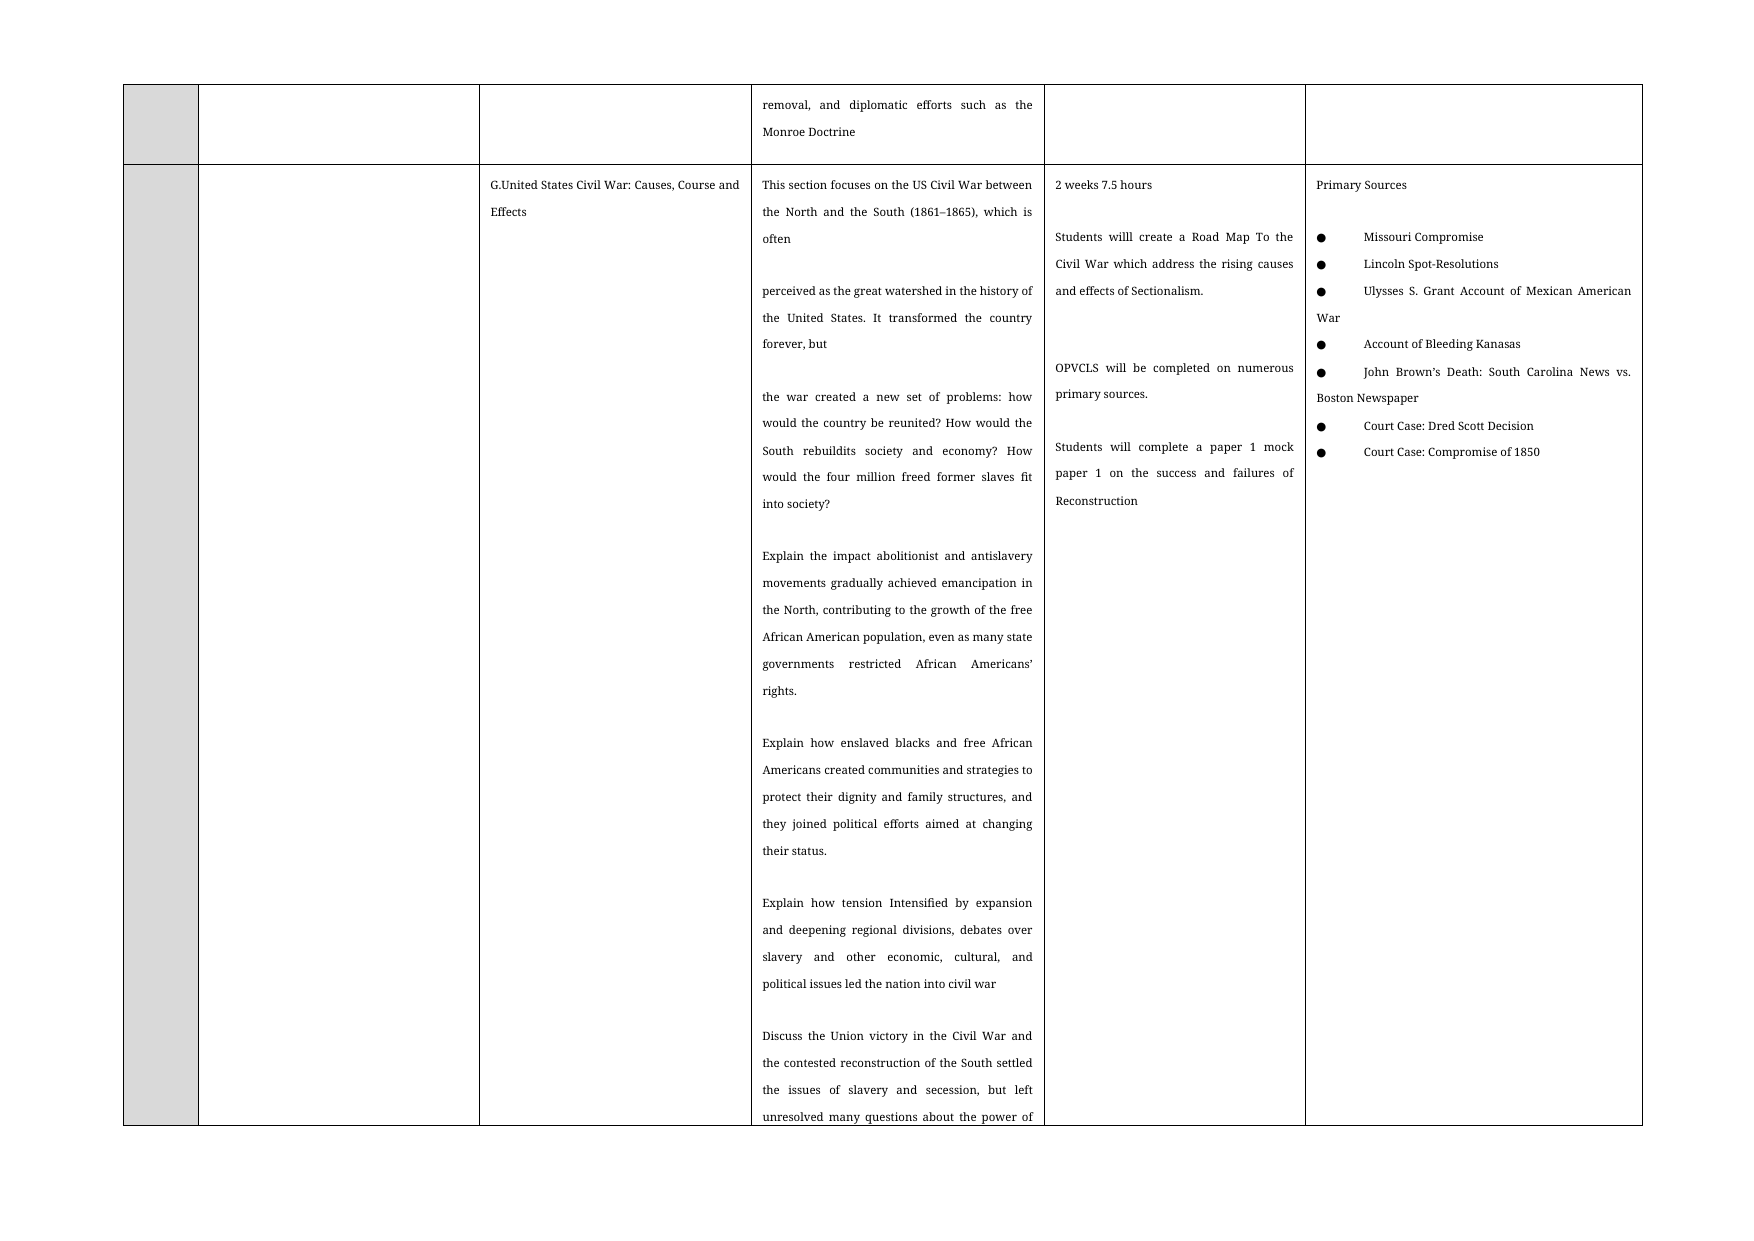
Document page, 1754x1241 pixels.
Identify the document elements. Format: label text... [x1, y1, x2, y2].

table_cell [1306, 165, 1642, 1125]
table_cell [124, 165, 198, 1125]
table_cell [199, 165, 479, 1125]
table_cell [1306, 85, 1642, 164]
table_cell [480, 165, 751, 1125]
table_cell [752, 85, 1044, 164]
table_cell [1045, 165, 1305, 1125]
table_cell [1045, 85, 1305, 164]
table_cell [480, 85, 751, 164]
